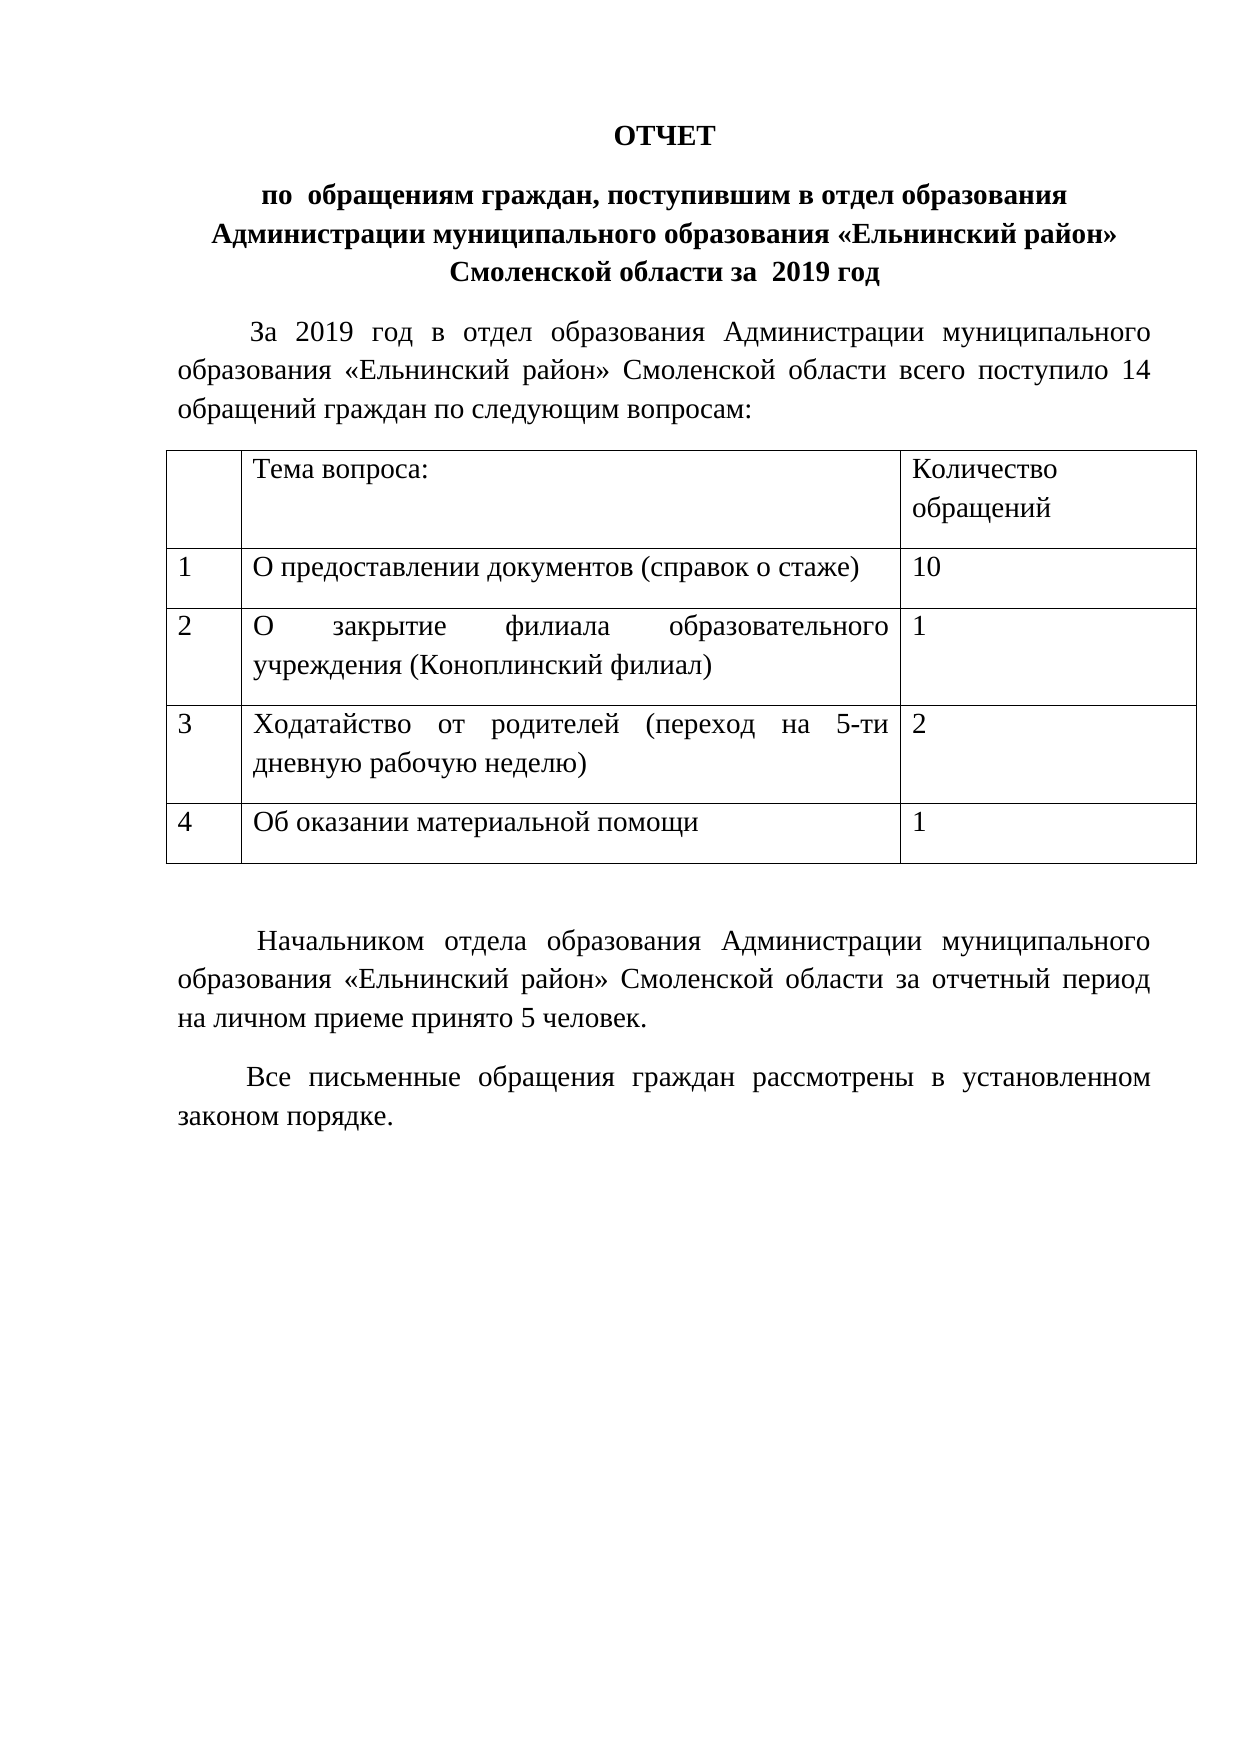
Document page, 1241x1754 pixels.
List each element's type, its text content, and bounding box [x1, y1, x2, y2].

table_cell О закрытие филиала образовательного учреждения (Коноплинский филиал) [242, 609, 900, 705]
text Начальником отдела образования Администрации муниципального образования «Ельнинский район» Смоленской области за отчетный период на личном приеме принято 5 человек. [177, 923, 1152, 1033]
table_cell 1 [901, 609, 1196, 705]
table_cell 2 [167, 609, 241, 705]
text Все письменные обращения граждан рассмотрены в установленном законом порядке. [177, 1059, 1152, 1131]
table_cell 1 [901, 804, 1196, 862]
table_cell 4 [167, 804, 241, 862]
text по обращениям граждан, поступившим в отдел образования Администрации муниципального образования «Ельнинский район» Смоленской области за 2019 год [177, 177, 1152, 288]
table_cell 1 [167, 549, 241, 607]
table_cell О предоставлении документов (справок о стаже) [242, 549, 900, 607]
table_cell 3 [167, 706, 241, 803]
table_header Количество обращений [901, 451, 1196, 548]
table_cell 10 [901, 549, 1196, 607]
table_cell Ходатайство от родителей (переход на 5-ти дневную рабочую неделю) [242, 706, 900, 803]
table_header [167, 451, 241, 548]
text За 2019 год в отдел образования Администрации муниципального образования «Ельнинский район» Смоленской области всего поступило 14 обращений граждан по следующим вопросам: [177, 314, 1152, 424]
text ОТЧЕТ [177, 118, 1152, 152]
table_cell Об оказании материальной помощи [242, 804, 900, 862]
table_header Тема вопроса: [242, 451, 900, 548]
table_cell 2 [901, 706, 1196, 803]
